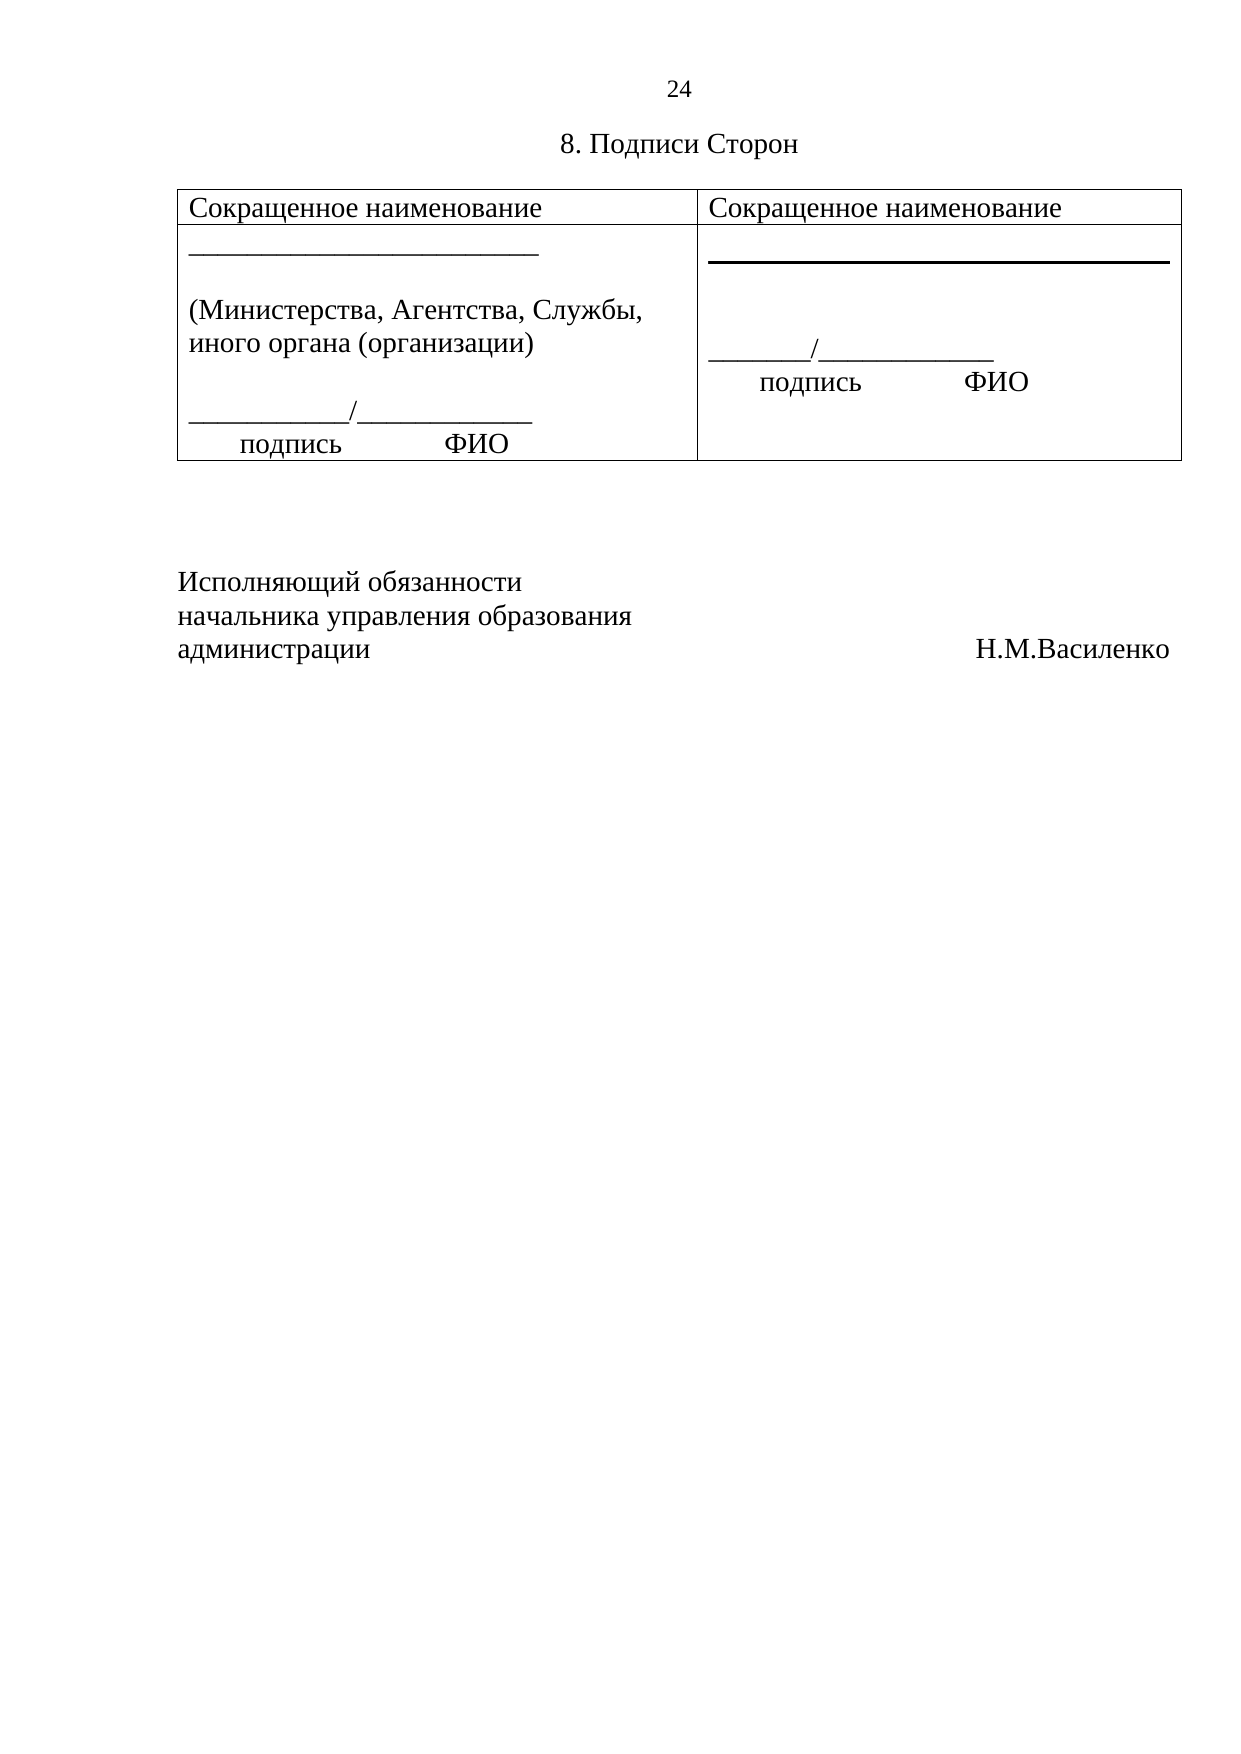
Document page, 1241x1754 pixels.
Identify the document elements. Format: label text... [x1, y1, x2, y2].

text Исполняющий обязанности [177, 564, 1181, 598]
table_header Сокращенное наименование [698, 190, 1181, 224]
table_cell ________________________ (Министерства, Агентства, Службы, иного органа (организации) ___________/____________ подпись ФИО [178, 225, 697, 460]
table_cell _______/____________ подпись ФИО [698, 225, 1181, 460]
text начальника управления образования [177, 598, 1181, 632]
table_header Сокращенное наименование [178, 190, 697, 224]
text 8. Подписи Сторон [177, 127, 1181, 160]
text администрации Н.М.Василенко [177, 632, 1181, 665]
